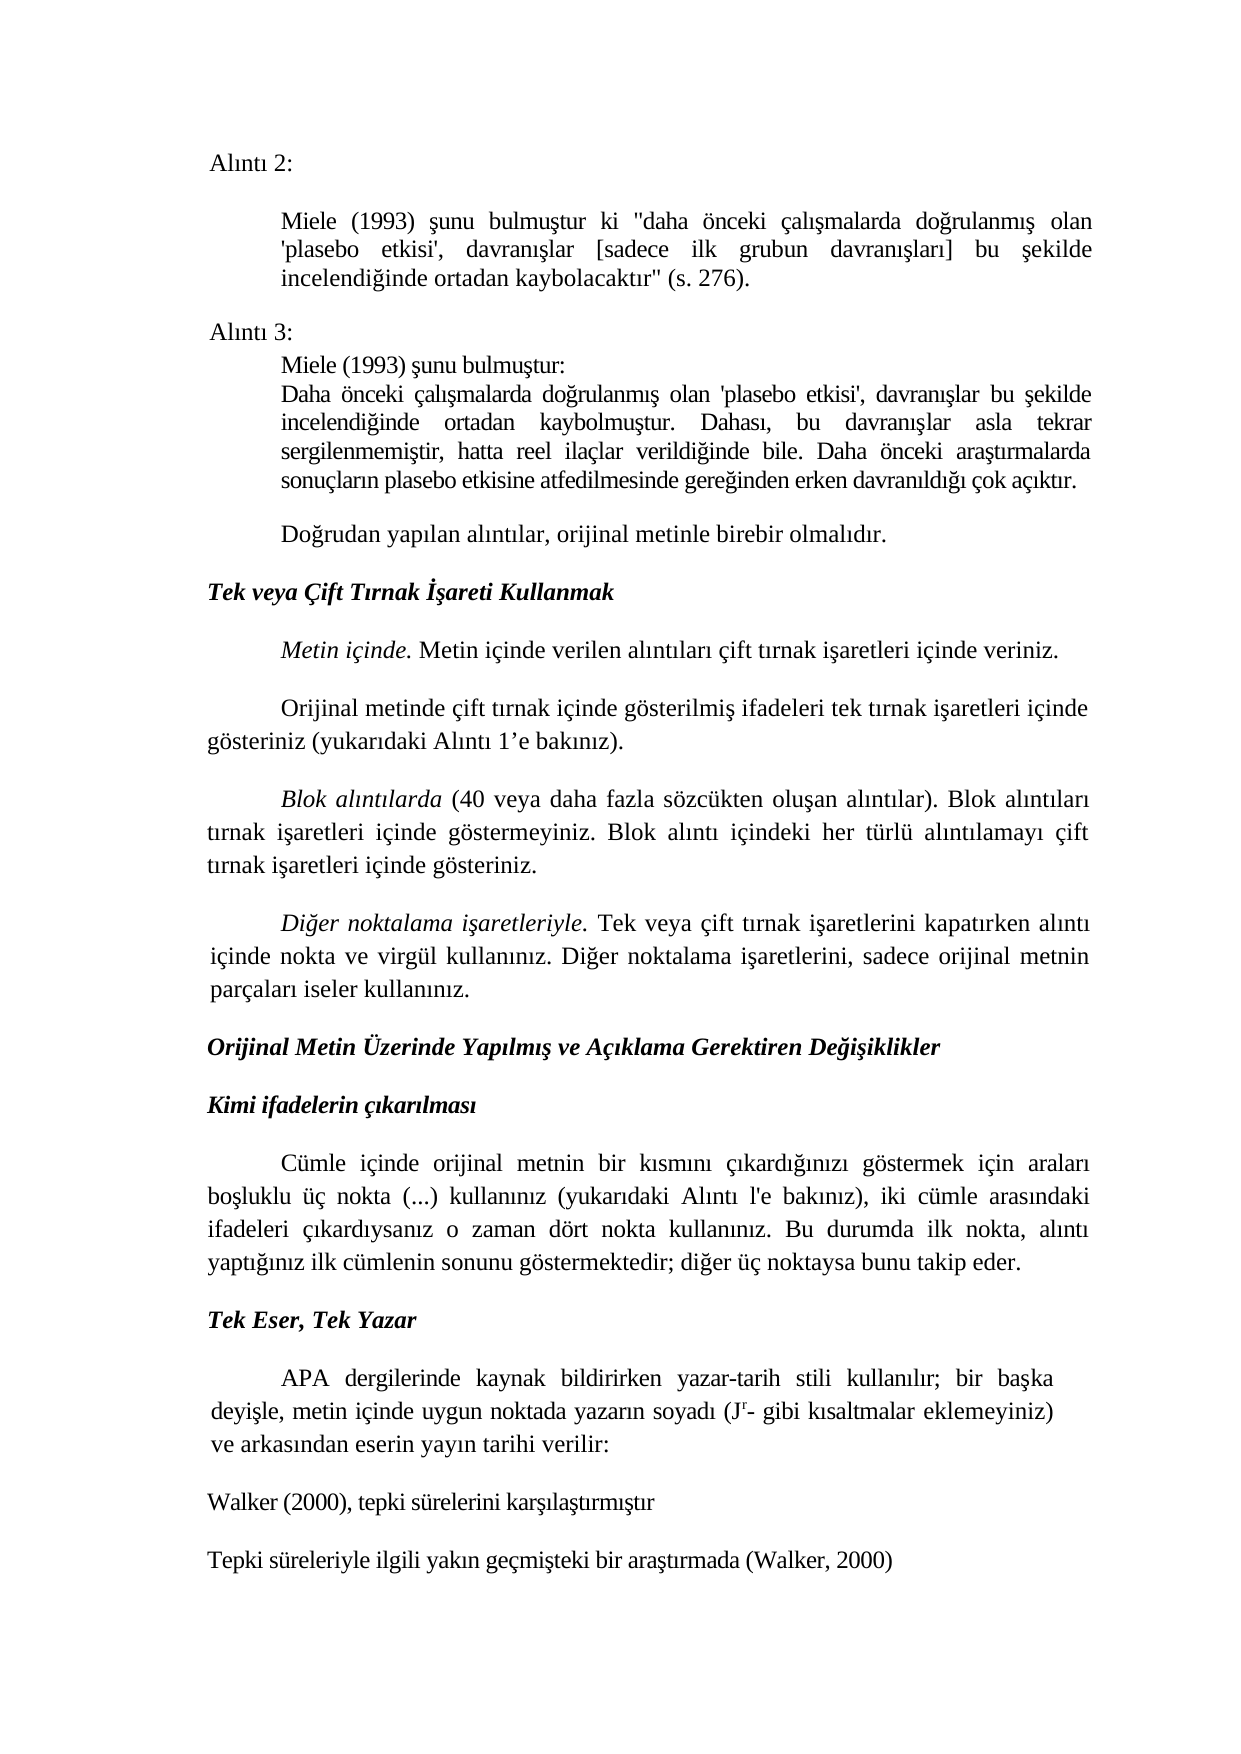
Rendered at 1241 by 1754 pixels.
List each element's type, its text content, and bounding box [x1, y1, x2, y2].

text Tek veya Çift Tırnak İşareti Kullanmak [207, 577, 1092, 606]
text Alıntı 2: [209, 148, 1092, 176]
text APA dergilerinde kaynak bildirirken yazar-tarih stili kullanılır; bir başka deyişle, metin içinde uygun noktada yazarın soyadı (Jr- gibi kısaltmalar eklemeyiniz) ve arkasından eserin yayın tarihi verilir: [211, 1363, 1053, 1458]
text Orijinal metinde çift tırnak içinde gösterilmiş ifadeleri tek tırnak işaretleri içinde gösteriniz (yukarıdaki Alıntı 1’e bakınız). [207, 693, 1089, 754]
text Cümle içinde orijinal metnin bir kısmını çıkardığınızı göstermek için araları boşluklu üç nokta (...) kullanınız (yukarıdaki Alıntı l'e bakınız), iki cümle arasındaki ifadeleri çıkardıysanız o zaman dört nokta kullanınız. Bu durumda ilk nokta, alıntı yaptığınız ilk cümlenin sonunu göstermektedir; diğer üç noktaysa bunu takip eder. [207, 1148, 1090, 1276]
text Doğrudan yapılan alıntılar, orijinal metinle birebir olmalıdır. [281, 519, 1087, 547]
text Miele (1993) şunu bulmuştur: [207, 350, 1092, 379]
text Walker (2000), tepki sürelerini karşılaştırmıştır [207, 1487, 1092, 1516]
text Daha önceki çalışmalarda doğrulanmış olan 'plasebo etkisi', davranışlar bu şekilde incelendiğinde ortadan kaybolmuştur. Dahası, bu davranışlar asla tekrar sergilenmemiştir, hatta reel ilaçlar verildiğinde bile. Daha önceki araştırmalarda sonuçların plasebo etkisine atfedilmesinde gereğinden erken davranıldığı çok açıktır. [281, 379, 1092, 494]
text Tek Eser, Tek Yazar [207, 1305, 1092, 1334]
text Orijinal Metin Üzerinde Yapılmış ve Açıklama Gerektiren Değişiklikler [207, 1032, 1093, 1061]
text Alıntı 3: [209, 317, 1092, 346]
text Kimi ifadelerin çıkarılması [207, 1090, 1090, 1119]
text Metin içinde. Metin içinde verilen alıntıları çift tırnak işaretleri içinde veriniz. [281, 635, 1089, 663]
text Tepki süreleriyle ilgili yakın geçmişteki bir araştırmada (Walker, 2000) [207, 1545, 1092, 1574]
text Diğer noktalama işaretleriyle. Tek veya çift tırnak işaretlerini kapatırken alıntı içinde nokta ve virgül kullanınız. Diğer noktalama işaretlerini, sadece orijinal metnin parçaları iseler kullanınız. [210, 908, 1090, 1003]
text Miele (1993) şunu bulmuştur ki "daha önceki çalışmalarda doğrulanmış olan 'plasebo etkisi', davranışlar [sadece ilk grubun davranışları] bu şekilde incelendiğinde ortadan kaybolacaktır" (s. 276). [281, 206, 1092, 292]
text Blok alıntılarda (40 veya daha fazla sözcükten oluşan alıntılar). Blok alıntıları tırnak işaretleri içinde göstermeyiniz. Blok alıntı içindeki her türlü alıntılamayı çift tırnak işaretleri içinde gösteriniz. [207, 784, 1090, 879]
